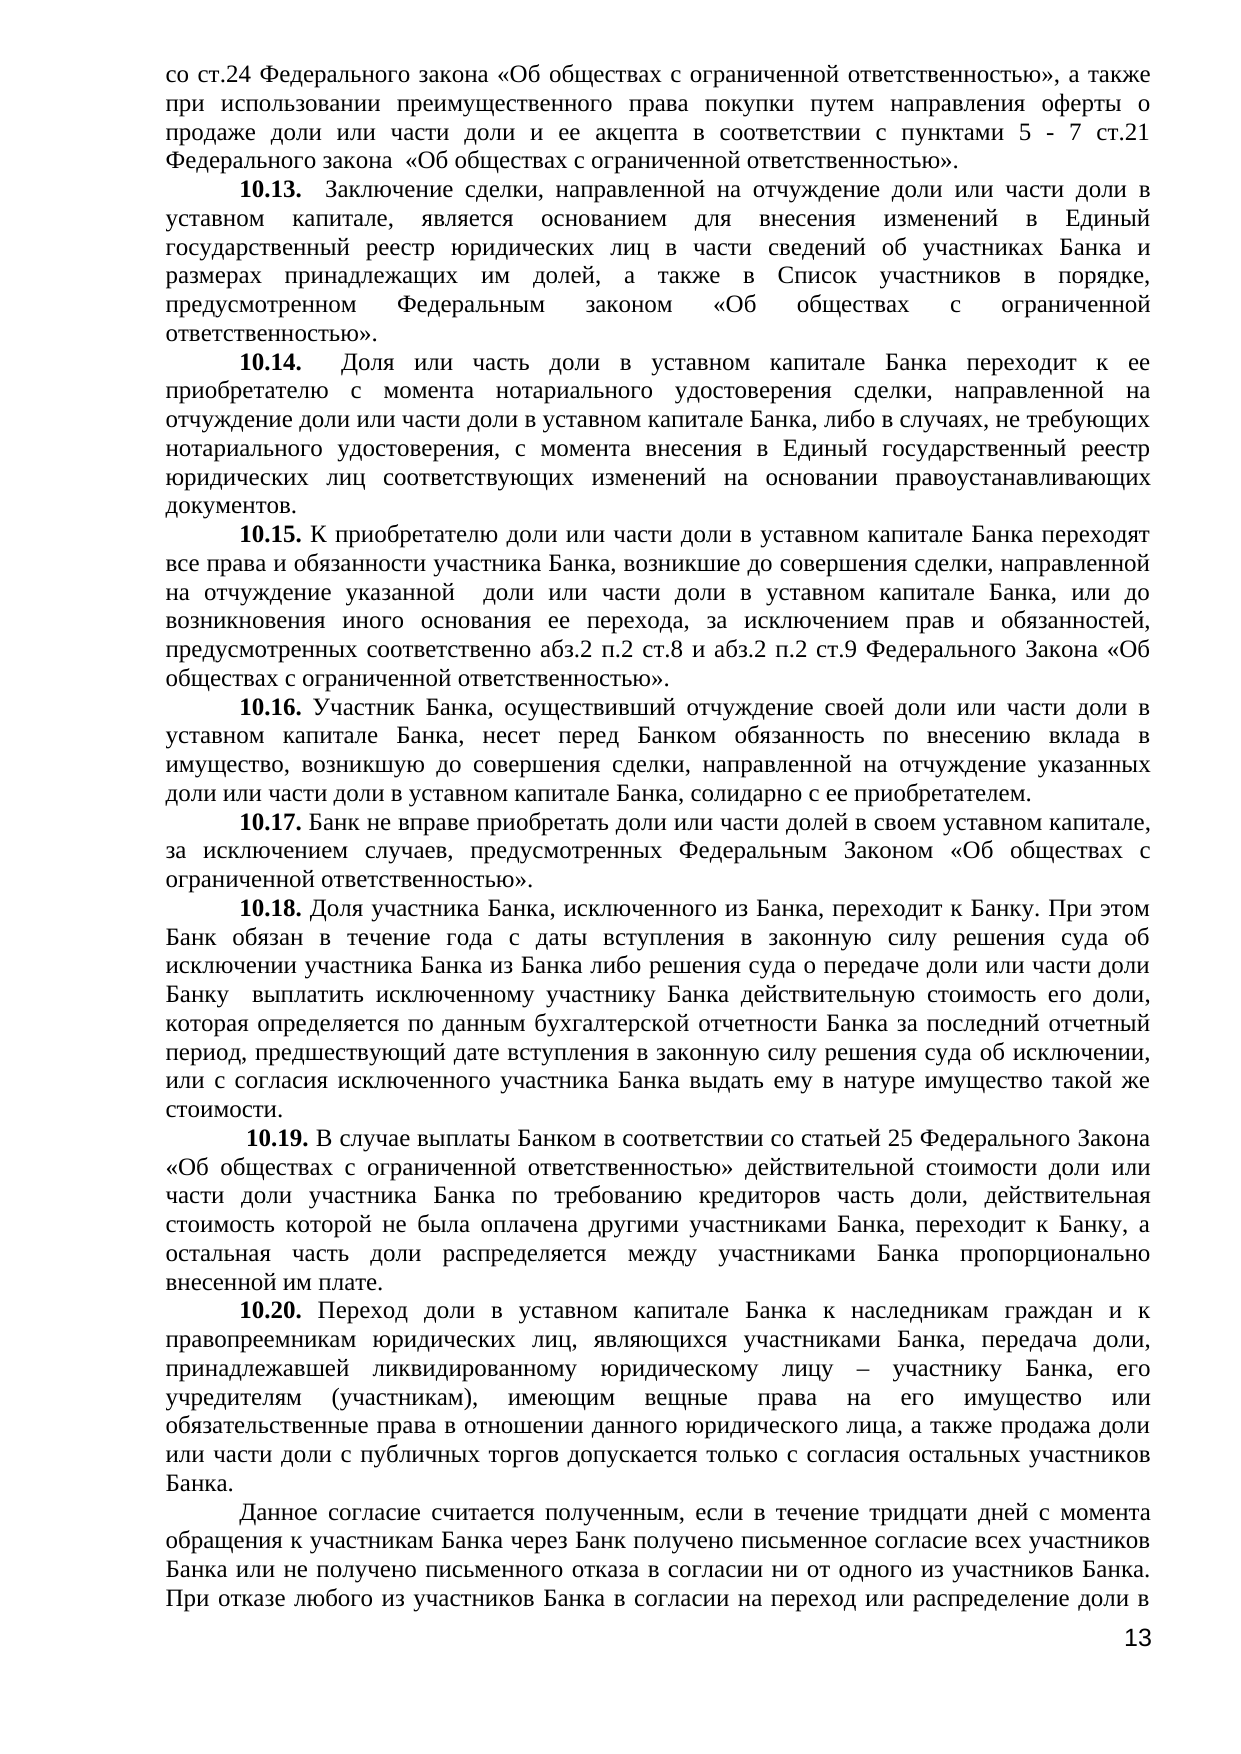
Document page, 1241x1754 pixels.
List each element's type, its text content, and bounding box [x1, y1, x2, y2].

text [165, 59, 1152, 174]
text 10.20. Переход доли в уставном капитале Банка к наследникам граждан и к правопреемникам юридических лиц, являющихся участниками Банка, передача доли, принадлежавшей ликвидированному юридическому лицу – участнику Банка, его учредителям (участникам), имеющим вещные права на его имущество или обязательственные права в отношении данного юридического лица, а также продажа доли или части доли с публичных торгов допускается только с согласия остальных участников Банка. [165, 1295, 1152, 1497]
text 10.13. Заключение сделки, направленной на отчуждение доли или части доли в уставном капитале, является основанием для внесения изменений в Единый государственный реестр юридических лиц в части сведений об участниках Банка и размерах принадлежащих им долей, а также в Список участников в порядке, предусмотренном Федеральным законом «Об обществах с ограниченной ответственностью». [165, 174, 1152, 347]
text 10.14. Доля или часть доли в уставном капитале Банка переходит к ее приобретателю с момента нотариального удостоверения сделки, направленной на отчуждение доли или части доли в уставном капитале Банка, либо в случаях, не требующих нотариального удостоверения, с момента внесения в Единый государственный реестр юридических лиц соответствующих изменений на основании правоустанавливающих документов. [165, 347, 1152, 519]
text 10.15. К приобретателю доли или части доли в уставном капитале Банка переходят все права и обязанности участника Банка, возникшие до совершения сделки, направленной на отчуждение указанной доли или части доли в уставном капитале Банка, или до возникновения иного основания ее перехода, за исключением прав и обязанностей, предусмотренных соответственно абз.2 п.2 ст.8 и абз.2 п.2 ст.9 Федерального Закона «Об обществах с ограниченной ответственностью». [165, 519, 1152, 692]
text 10.19. В случае выплаты Банком в соответствии со статьей 25 Федерального Закона «Об обществах с ограниченной ответственностью» действительной стоимости доли или части доли участника Банка по требованию кредиторов часть доли, действительная стоимость которой не была оплачена другими участниками Банка, переходит к Банку, а остальная часть доли распределяется между участниками Банка пропорционально внесенной им плате. [165, 1123, 1152, 1295]
text 10.18. Доля участника Банка, исключенного из Банка, переходит к Банку. При этом Банк обязан в течение года с даты вступления в законную силу решения суда об исключении участника Банка из Банка либо решения суда о передаче доли или части доли Банку выплатить исключенному участнику Банка действительную стоимость его доли, которая определяется по данным бухгалтерской отчетности Банка за последний отчетный период, предшествующий дате вступления в законную силу решения суда об исключении, или с согласия исключенного участника Банка выдать ему в натуре имущество такой же стоимости. [165, 893, 1152, 1123]
text 10.17. Банк не вправе приобретать доли или части долей в своем уставном капитале, за исключением случаев, предусмотренных Федеральным Законом «Об обществах с ограниченной ответственностью». [165, 807, 1152, 893]
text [165, 1497, 1152, 1612]
text 10.16. Участник Банка, осуществивший отчуждение своей доли или части доли в уставном капитале Банка, несет перед Банком обязанность по внесению вклада в имущество, возникшую до совершения сделки, направленной на отчуждение указанных доли или части доли в уставном капитале Банка, солидарно с ее приобретателем. [165, 692, 1152, 807]
